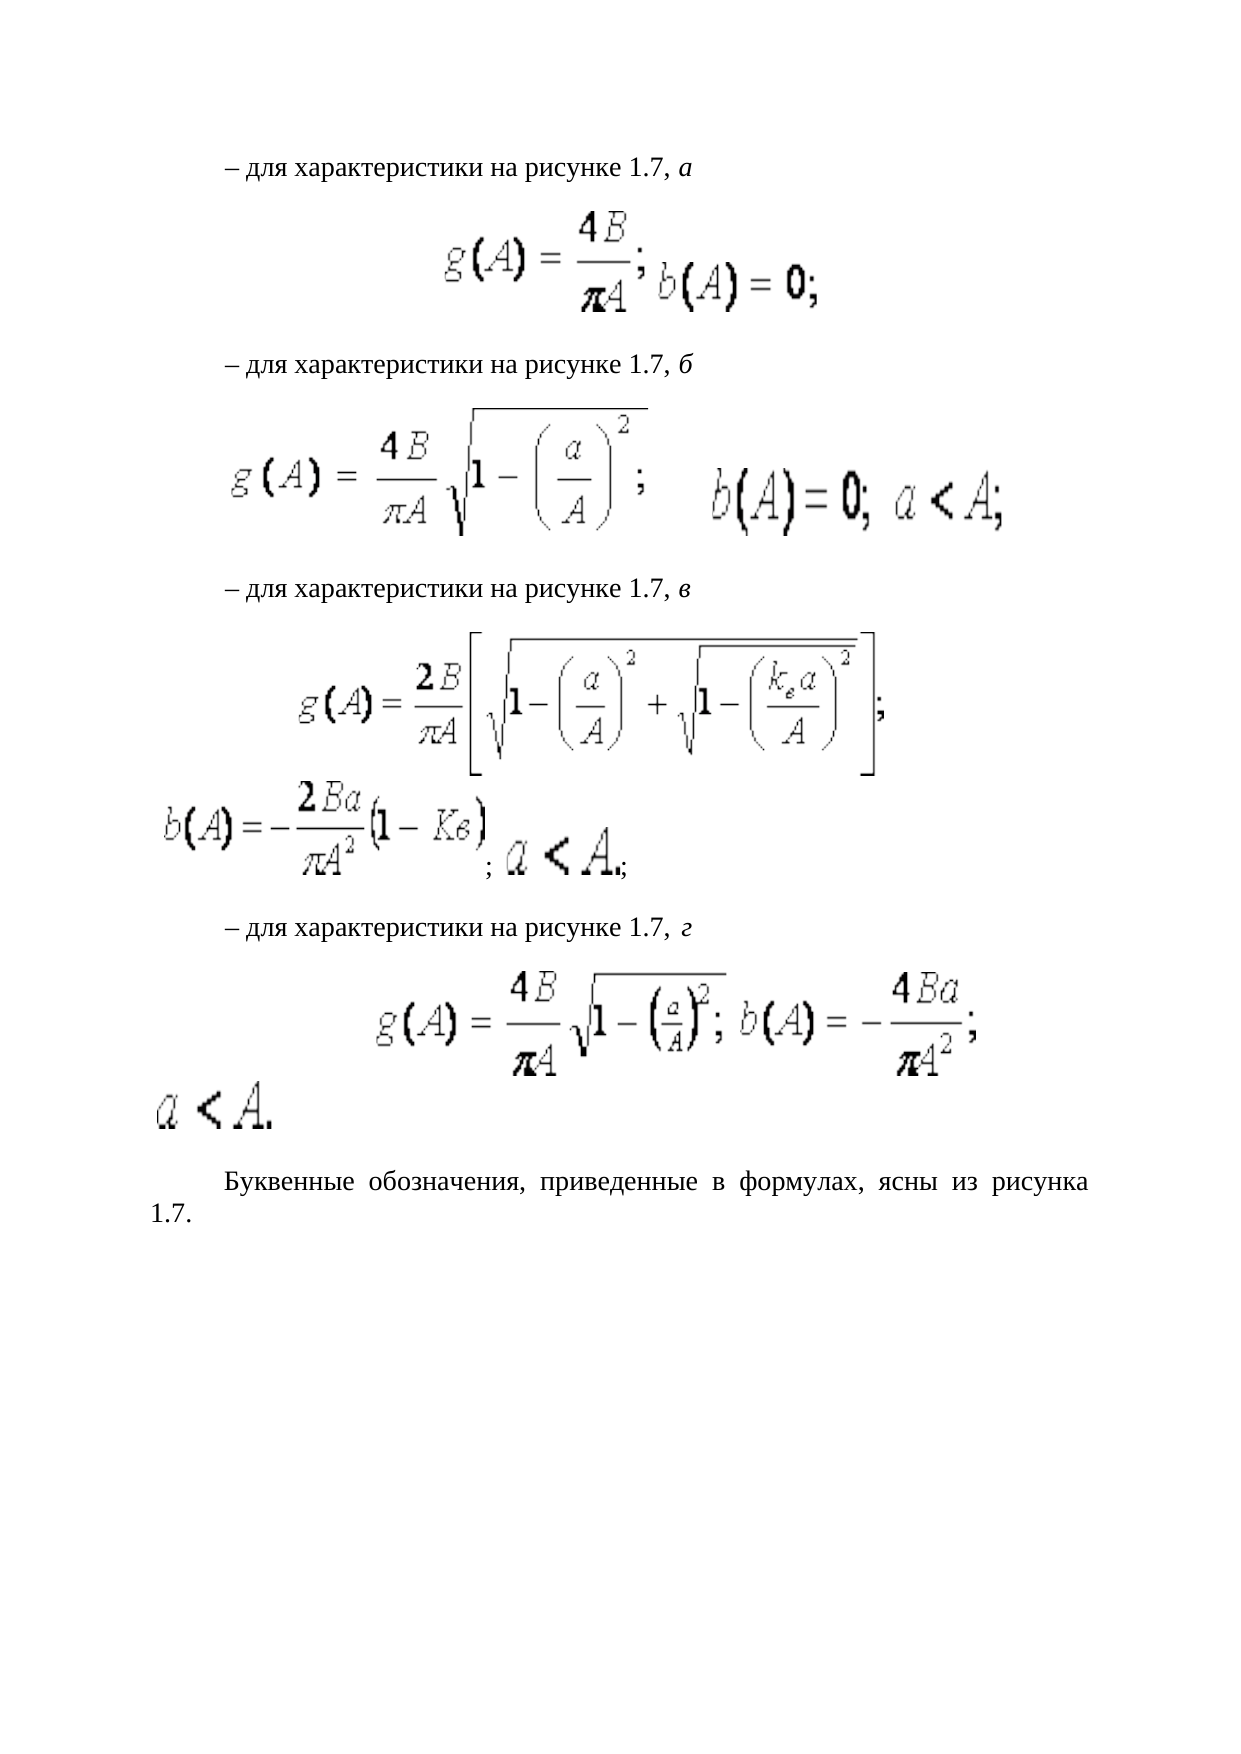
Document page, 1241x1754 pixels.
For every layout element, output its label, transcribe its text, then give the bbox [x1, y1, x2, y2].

picture [444, 211, 645, 312]
picture [164, 781, 485, 875]
text – для характеристики на рисунке 1.7, в [150, 571, 1090, 603]
picture [298, 632, 884, 776]
picture [740, 972, 976, 1076]
picture [157, 1081, 272, 1129]
picture [658, 262, 817, 312]
picture [506, 827, 621, 875]
text – для характеристики на рисунке 1.7, г [150, 910, 1090, 943]
picture [376, 971, 727, 1076]
text – для характеристики на рисунке 1.7, б [150, 347, 1090, 379]
text Буквенные обозначения, приведенные в формулах, ясны из рисунка 1.7. [150, 1164, 1090, 1229]
text – для характеристики на рисунке 1.7, а [150, 150, 1090, 182]
picture [712, 468, 1002, 536]
picture [231, 408, 649, 536]
